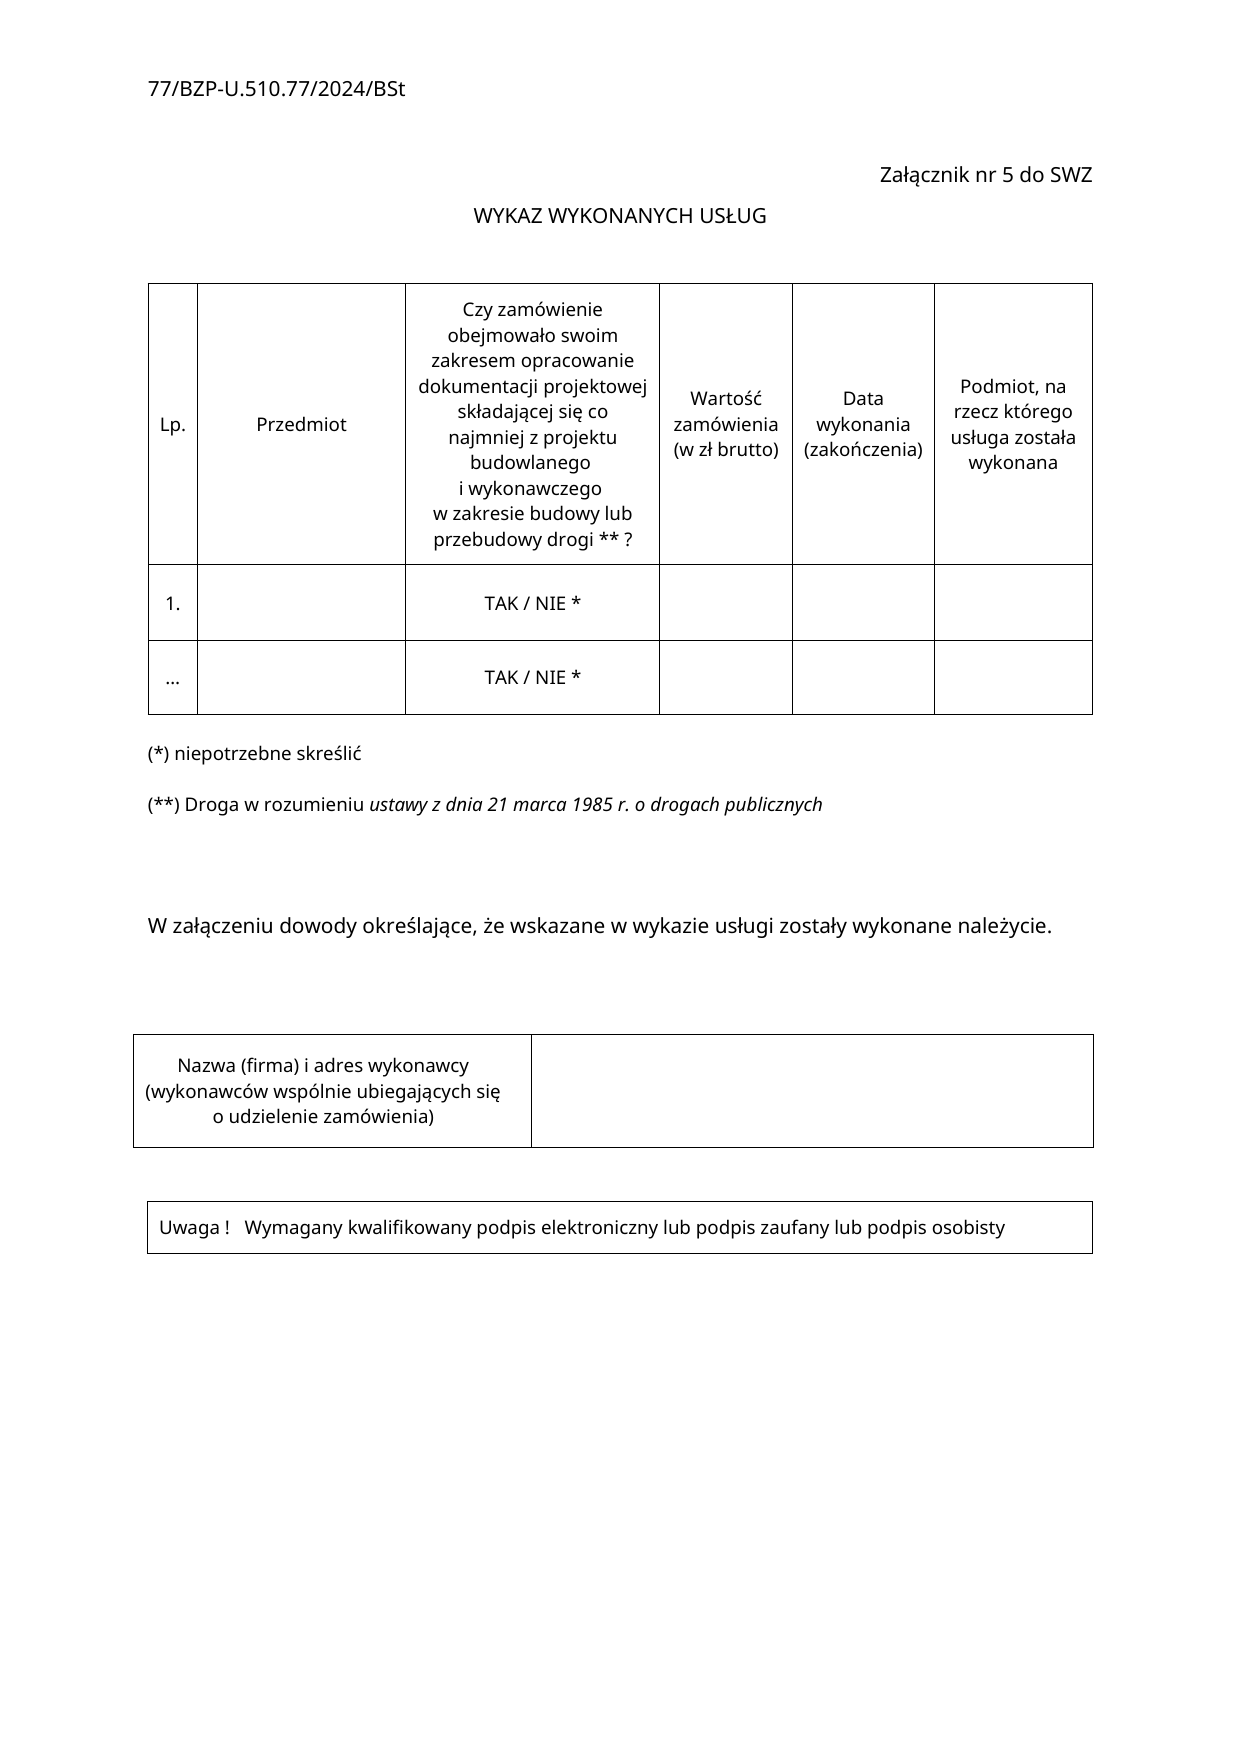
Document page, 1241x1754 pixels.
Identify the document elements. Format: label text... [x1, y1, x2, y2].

table_cell [660, 641, 792, 713]
text WYKAZ WYKONANYCH USŁUG [148, 201, 1093, 229]
table_cell … [149, 641, 197, 713]
table_cell 1. [149, 565, 197, 640]
table_cell [935, 641, 1092, 713]
table_cell [793, 641, 934, 713]
table_header Uwaga ! Wymagany kwalifikowany podpis elektroniczny lub podpis zaufany lub podpis osobisty [148, 1202, 1092, 1253]
table_cell [935, 565, 1092, 640]
table_cell [198, 565, 405, 640]
table_cell TAK / NIE * [406, 641, 659, 713]
table_cell TAK / NIE * [406, 565, 659, 640]
table_header Przedmiot [198, 284, 405, 564]
table_header Nazwa (firma) i adres wykonawcy (wykonawców wspólnie ubiegających się o udzielenie zamówienia) [134, 1035, 531, 1147]
table_cell [793, 565, 934, 640]
table_header Data wykonania (zakończenia) [793, 284, 934, 564]
table_header Lp. [149, 284, 197, 564]
text Załącznik nr 5 do SWZ [148, 160, 1093, 188]
table_header Podmiot, na rzecz którego usługa została wykonana [935, 284, 1092, 564]
table_header Czy zamówienie obejmowało swoim zakresem opracowanie dokumentacji projektowej składającej się co najmniej z projektu budowlanego i wykonawczego w zakresie budowy lub przebudowy drogi ** ? [406, 284, 659, 564]
table_cell [660, 565, 792, 640]
text W załączeniu dowody określające, że wskazane w wykazie usługi zostały wykonane należycie. [148, 911, 1167, 939]
text (**) Droga w rozumieniu ustawy z dnia 21 marca 1985 r. o drogach publicznych [148, 791, 1093, 817]
text (*) niepotrzebne skreślić [148, 740, 1093, 766]
table_header Wartość zamówienia (w zł brutto) [660, 284, 792, 564]
table_cell [198, 641, 405, 713]
table_header [532, 1035, 1093, 1147]
